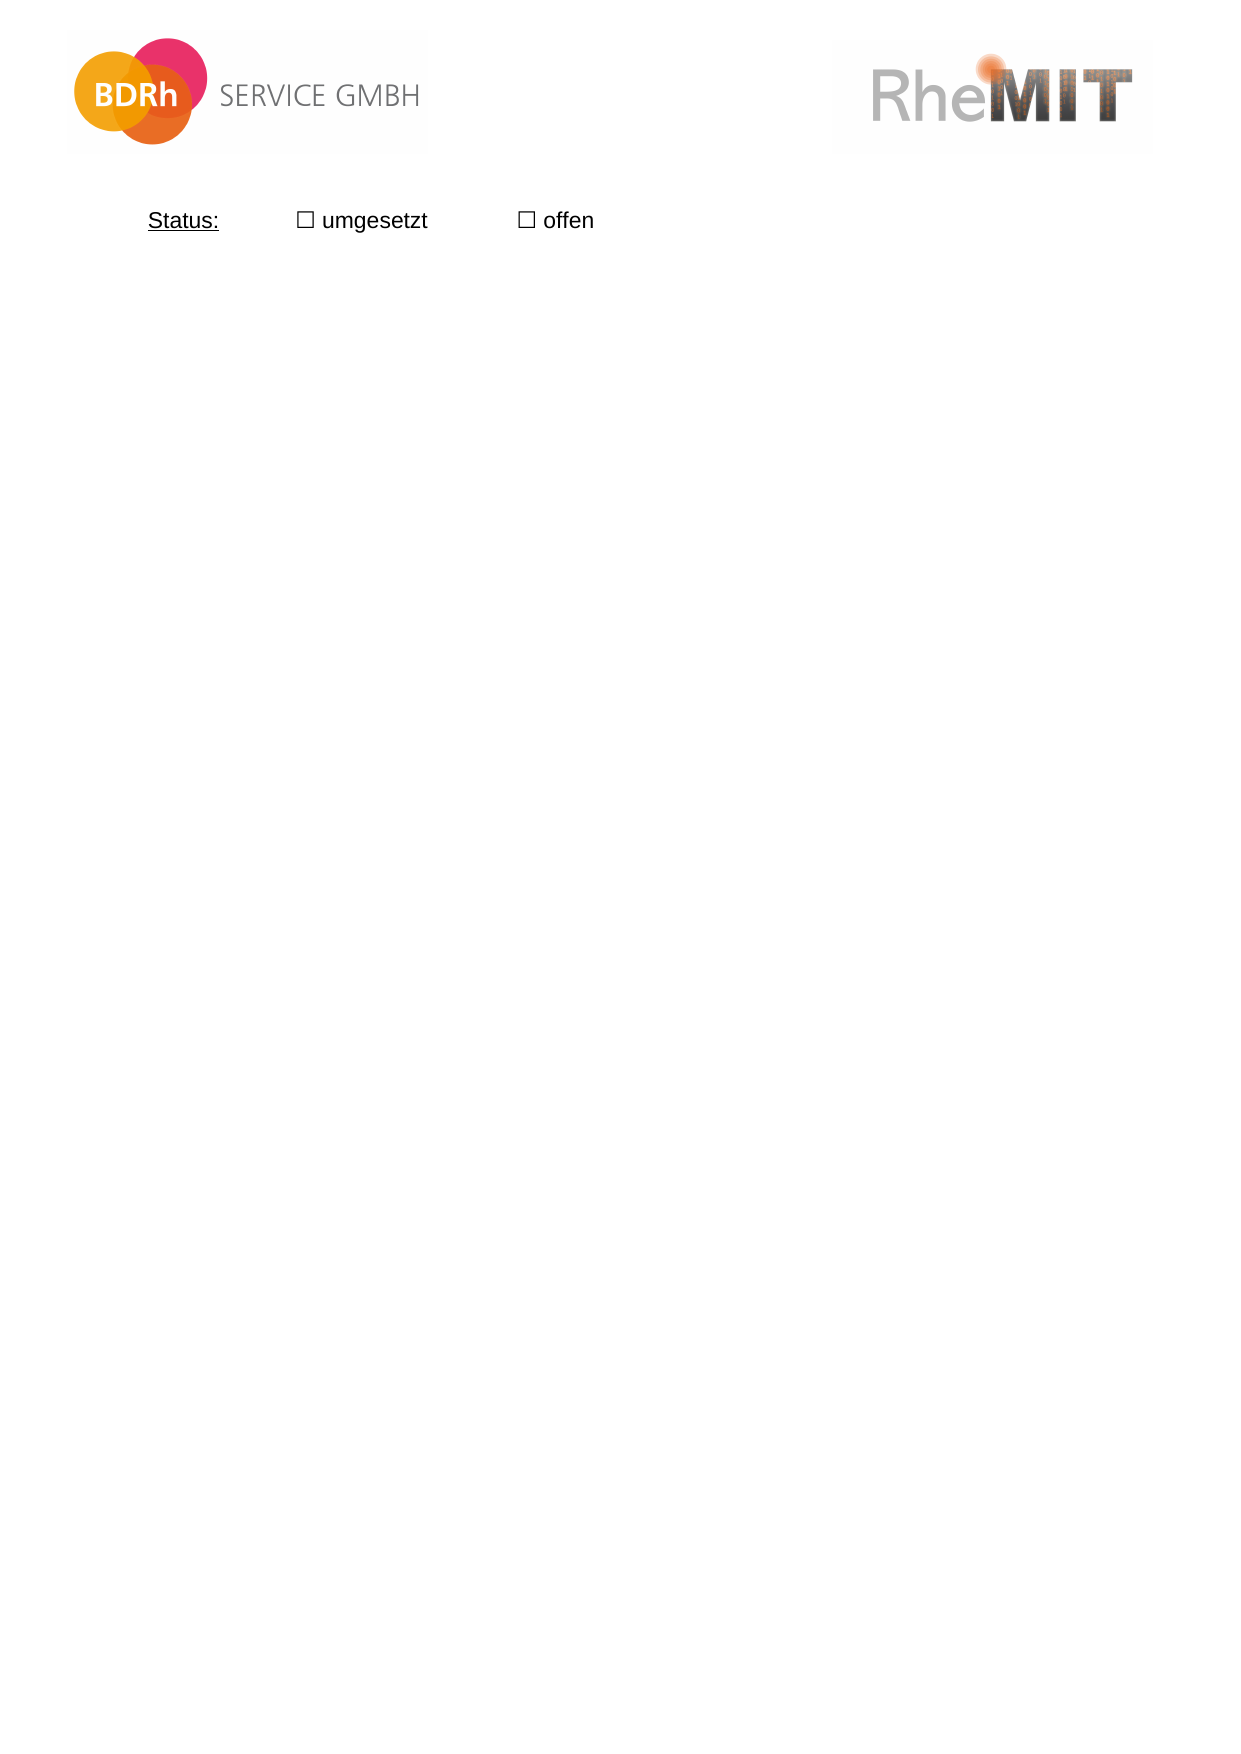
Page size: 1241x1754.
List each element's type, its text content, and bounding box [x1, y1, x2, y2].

text Status: umgesetzt offen [148, 204, 1093, 236]
picture [67, 30, 429, 154]
picture [832, 40, 1153, 154]
